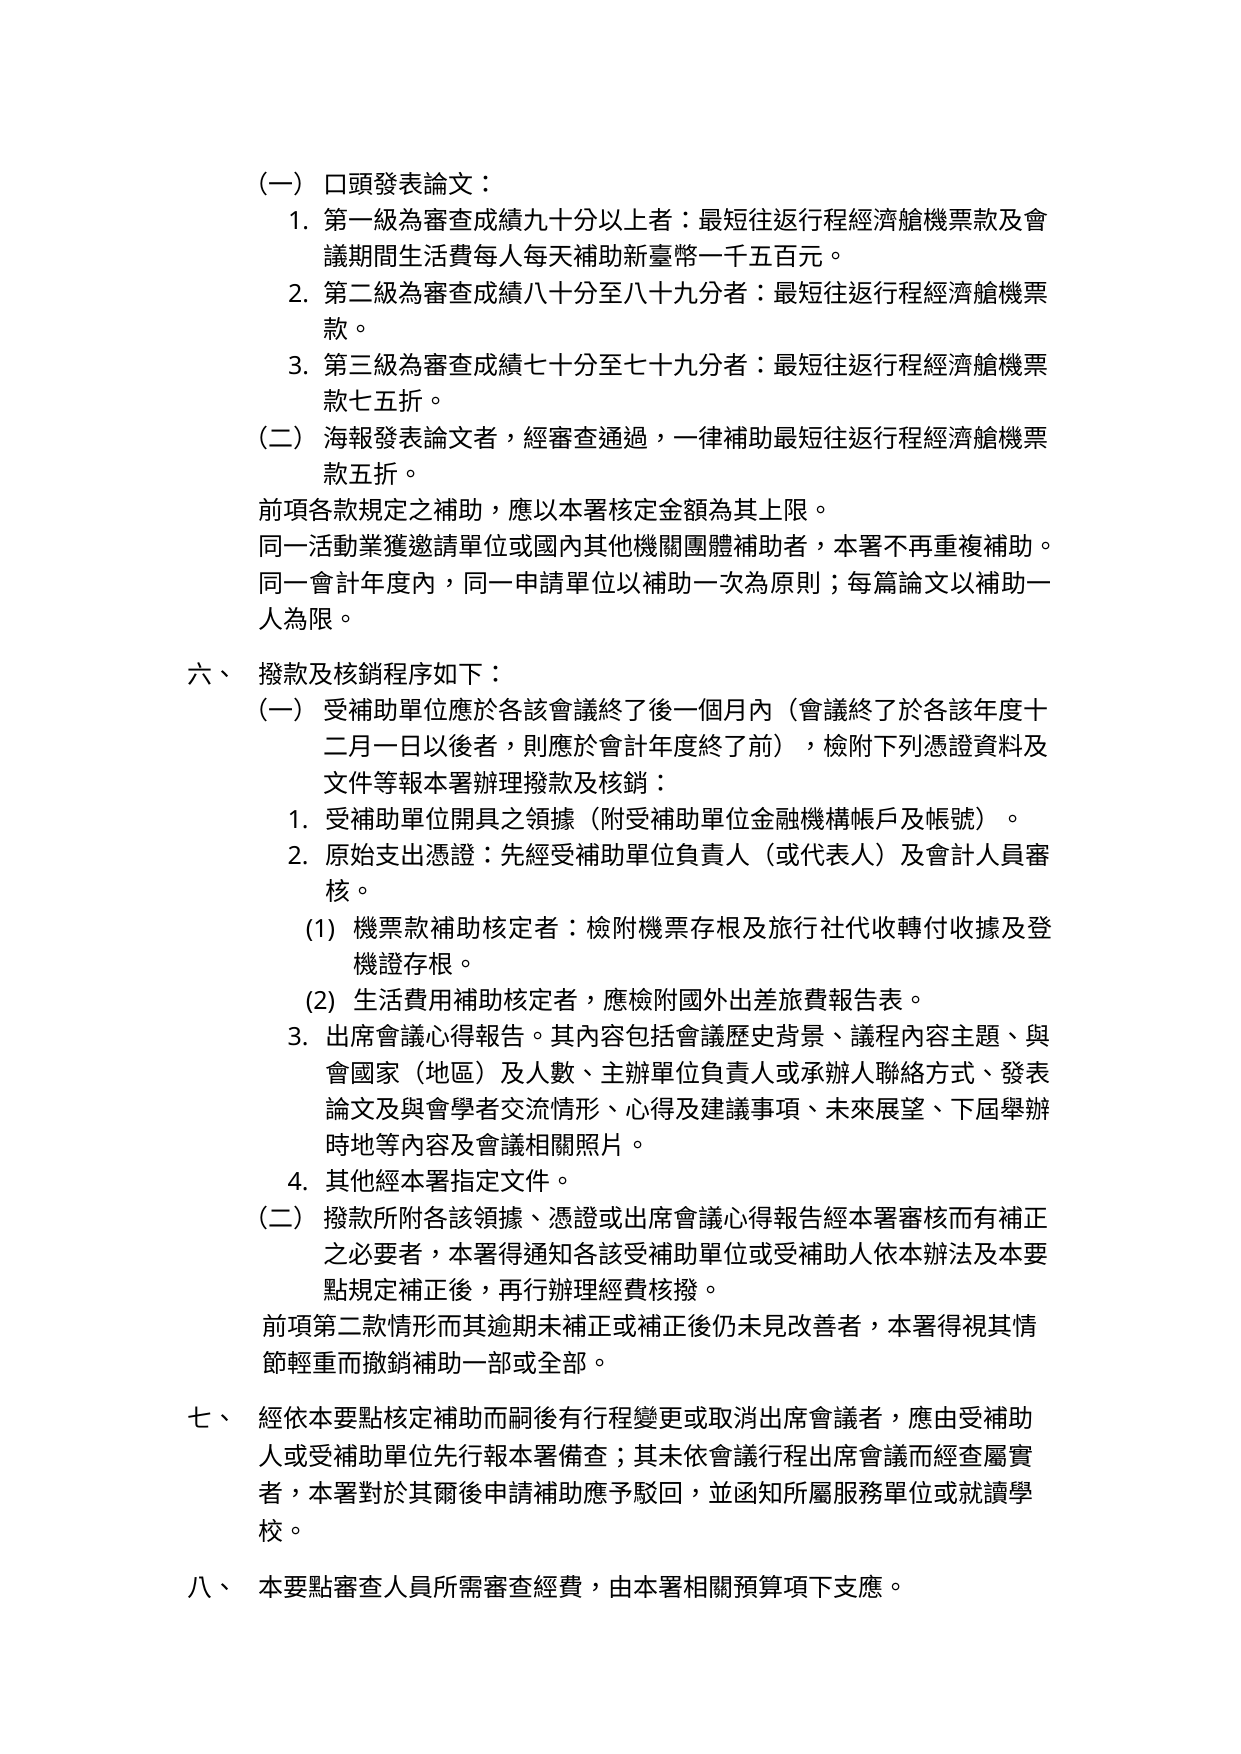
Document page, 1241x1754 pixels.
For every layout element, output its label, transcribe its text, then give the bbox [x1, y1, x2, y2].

list 海報發表論文者，經審查通過，一律補助最短往返行程經濟艙機票款五折。 [244, 418, 1053, 491]
list 撥款所附各該領據、憑證或出席會議心得報告經本署審核而有補正之必要者，本署得通知各該受補助單位或受補助人依本辦法及本要點規定補正後，再行辦理經費核撥。 [244, 1198, 1053, 1307]
list 受補助單位應於各該會議終了後一個月內（會議終了於各該年度以後者，則應於會計年度終了前），檢附下列憑證資料及文件等報本署辦理撥款及核銷： [244, 691, 1053, 799]
list 第二級為審查成績八十分至八十九分者：最短往返行程經濟艙機票款。 [288, 273, 1053, 346]
list 原始支出憑證：先經受補助單位負責人（或代表人）及會計人員審核。 [287, 836, 1053, 908]
list 撥款及核銷程序如下： [187, 654, 1053, 691]
list 生活費用補助核定者，應檢附國外出差旅費報告表。 [306, 981, 1053, 1017]
text 同一活動業獲邀請單位或國內其他機關團體補助者，本署不再重複補助。 [187, 527, 1053, 563]
text 前項各款規定之補助，應以本署核定金額為其上限。 [258, 491, 1053, 527]
list 機票款補助核定者：檢附機票存根及旅行社代收轉付收據及登機證存根。 [306, 908, 1053, 981]
list 受補助單位開具之領據（附受補助單位金融機構帳戶及帳號）。 [287, 799, 1053, 836]
list 出席會議心得報告。其內容包括會議歷史背景、議程內容主題、與會國家（地區）及人數、主辦單位負責人或承辦人聯絡方式、發表論文及與會學者交流情形、心得及建議事項、未來展望、下屆舉辦時地等內容及會議相關照片。 [287, 1017, 1053, 1162]
list 第一級為審查成績九十分以上者：最短往返行程經濟艙機票款及會議期間生活費每人每天補助新臺幣一千五百元。 [288, 201, 1053, 273]
list 第三級為審查成績七十分至七十九分者：最短往返行程經濟艙機票款七五折。 [288, 346, 1053, 418]
list 經依本要點核定補助而嗣後有行程變更或取消出席會議者，應由受補助人或受補助單位先行報本署備查；其未依會議行程出席會議而經查屬實者，本署對於其爾後申請補助應予駁回，並函知所屬服務單位或就讀學校。 [187, 1398, 1053, 1548]
list 口頭發表論文： [244, 164, 1053, 201]
text 前項第二款情形而其逾期未補正或補正後仍未見改善者，本署得視其情節輕重而撤銷補助一部或全部。 [262, 1307, 1053, 1379]
list 其他經本署指定文件。 [287, 1162, 1053, 1198]
text 同一會計年度內，同一申請單位以補助一次為原則；每篇論文以補助一人為限。 [258, 563, 1053, 636]
list 本要點審查人員所需審查經費，由本署相關預算項下支應。 [187, 1567, 1053, 1604]
